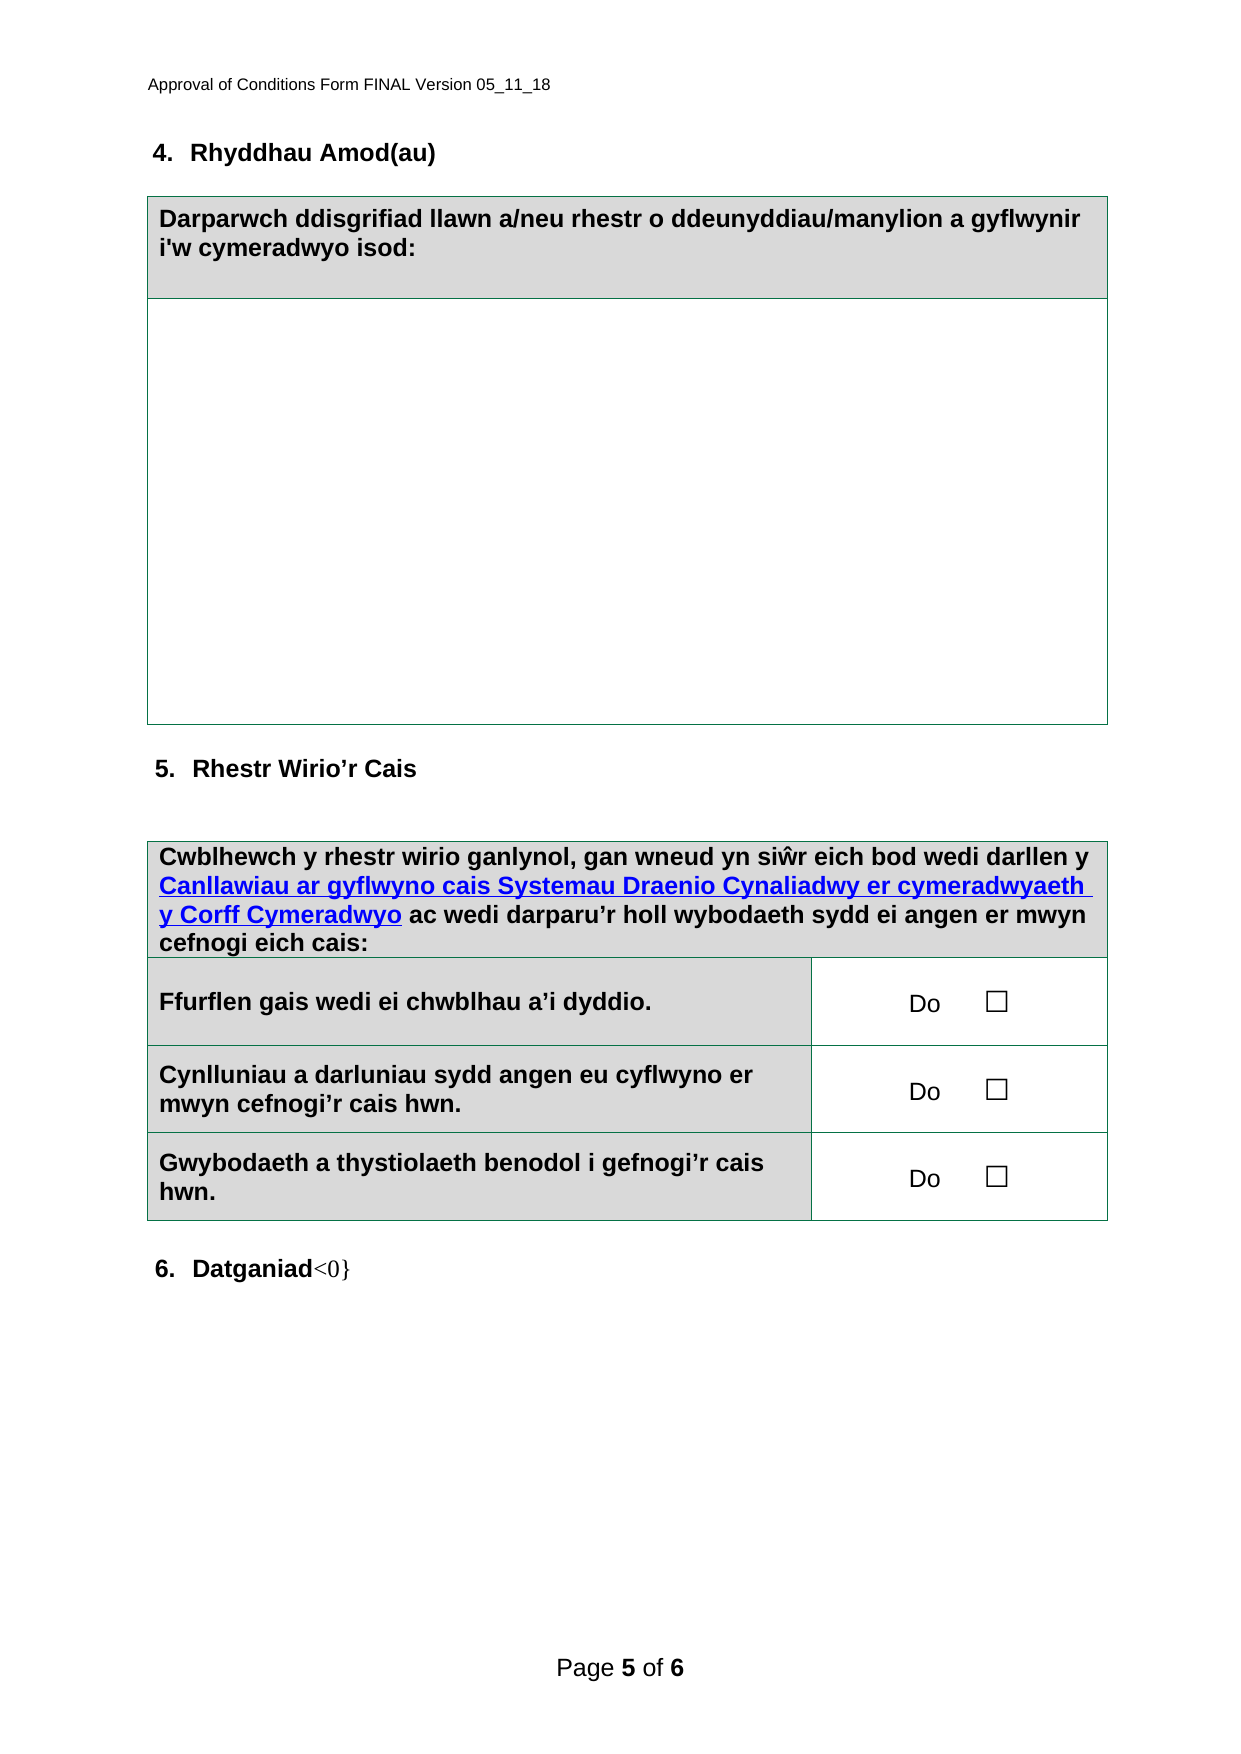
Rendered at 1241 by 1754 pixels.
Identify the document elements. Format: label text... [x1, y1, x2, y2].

list Datganiad<0} [154, 1254, 1092, 1283]
table_cell Gwybodaeth a thystiolaeth benodol i gefnogi’r cais hwn. [148, 1133, 811, 1220]
table_cell Do [812, 958, 1107, 1045]
table_header Cwblhewch y rhestr wirio ganlynol, gan wneud yn siŵr eich bod wedi darllen y Canllawiau ar gyflwyno cais Systemau Draenio Cynaliadwy er cymeradwyaeth y Corff Cymeradwyo ac wedi darparu’r holl wybodaeth sydd ei angen er mwyn cefnogi eich cais: [148, 842, 1107, 957]
table_cell Ffurflen gais wedi ei chwblhau a’i dyddio. [148, 958, 811, 1045]
list Rhestr Wirio’r Cais [154, 754, 1092, 783]
table_cell Do [812, 1133, 1107, 1220]
table_header Darparwch ddisgrifiad llawn a/neu rhestr o ddeunyddiau/manylion a gyflwynir i'w cymeradwyo isod: [148, 197, 1107, 298]
table_cell Do [812, 1046, 1107, 1132]
list Rhyddhau Amod(au) [152, 138, 1092, 167]
table_cell [148, 299, 1107, 724]
table_cell Cynlluniau a darluniau sydd angen eu cyflwyno er mwyn cefnogi’r cais hwn. [148, 1046, 811, 1132]
